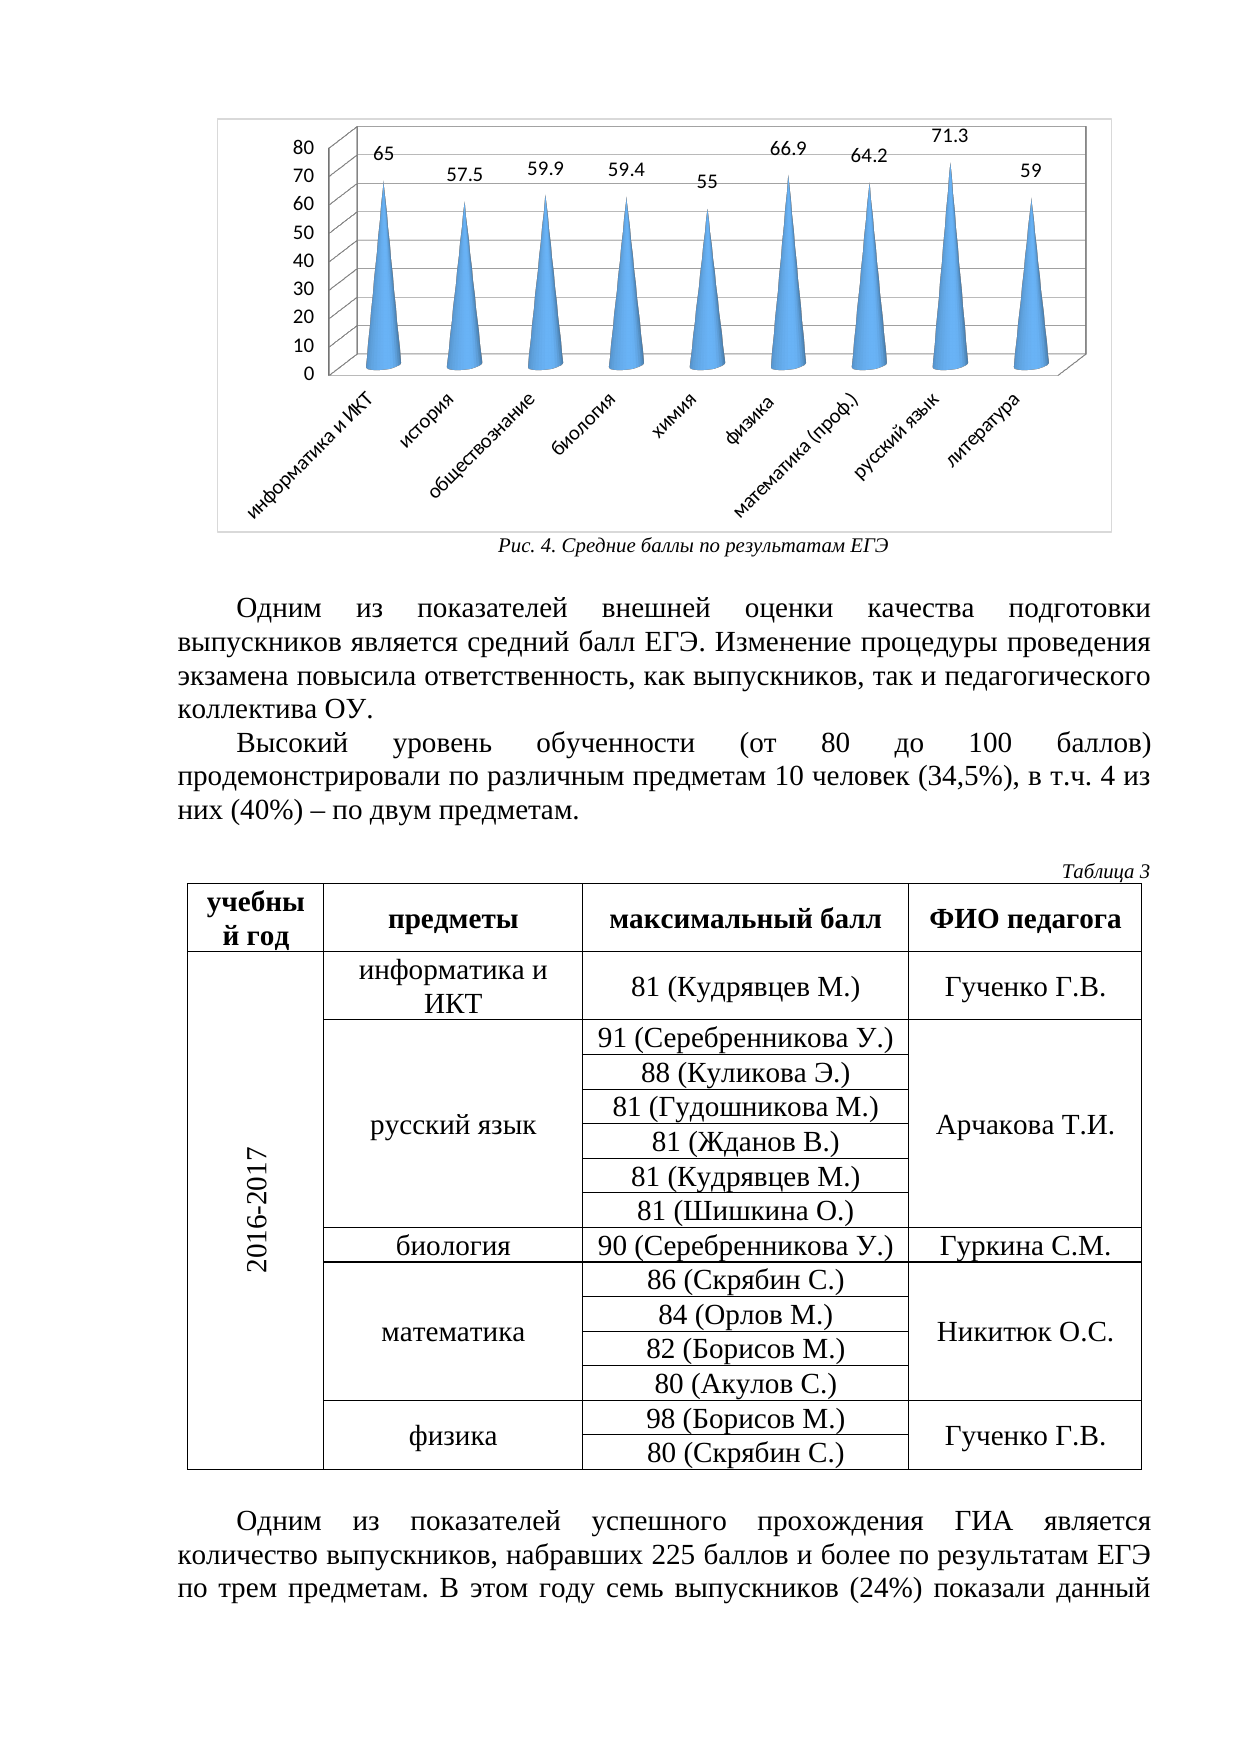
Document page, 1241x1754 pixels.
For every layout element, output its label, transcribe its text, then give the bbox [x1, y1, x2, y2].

table_cell математика [324, 1263, 582, 1400]
table_cell 81 (Гудошникова М.) [583, 1090, 908, 1123]
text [177, 1503, 1152, 1604]
table_cell 84 (Орлов М.) [583, 1297, 908, 1331]
table_cell информатика и ИКТ [324, 952, 582, 1019]
table_header учебный год [188, 884, 323, 951]
text Одним из показателей внешней оценки качества подготовки выпускников является средний балл ЕГЭ. Изменение процедуры проведения экзамена повысила ответственность, как выпускников, так и педагогического коллектива ОУ. [177, 591, 1152, 725]
text Высокий уровень обученности (от 80 до 100 баллов) продемонстрировали по различным предметам 10 человек (34,5%), в т.ч. 4 из них (40%) – по двум предметам. [177, 725, 1152, 825]
table_cell 81 (Кудрявцев М.) [583, 1159, 908, 1192]
table_cell русский язык [324, 1020, 582, 1227]
table_cell 86 (Скрябин С.) [583, 1263, 908, 1296]
table_cell 80 (Акулов С.) [583, 1366, 908, 1400]
table_cell Гученко Г.В. [909, 952, 1141, 1019]
table_header максимальный балл [583, 884, 908, 951]
table_cell 81 (Жданов В.) [583, 1124, 908, 1158]
text Таблица 3 [177, 859, 1152, 883]
table_cell биология [324, 1228, 582, 1261]
table_cell Никитюк О.С. [909, 1263, 1141, 1400]
table_cell Гуркина С.М. [909, 1228, 1141, 1261]
table_cell Гученко Г.В. [909, 1401, 1141, 1469]
text Рис. 4. Средние баллы по результатам ЕГЭ [177, 533, 1152, 557]
table_header ФИО педагога [909, 884, 1141, 951]
table_header предметы [324, 884, 582, 951]
table_cell 81 (Шишкина О.) [583, 1193, 908, 1227]
table_cell физика [324, 1401, 582, 1469]
table_cell 80 (Скрябин С.) [583, 1435, 908, 1469]
table_cell 2016-2017 [188, 952, 323, 1469]
table_cell 90 (Серебренникова У.) [583, 1228, 908, 1261]
table_cell 82 (Борисов М.) [583, 1332, 908, 1365]
table_cell 88 (Куликова Э.) [583, 1055, 908, 1088]
table_cell 81 (Кудрявцев М.) [583, 952, 908, 1019]
table_cell Арчакова Т.И. [909, 1020, 1141, 1227]
table_cell 98 (Борисов М.) [583, 1401, 908, 1434]
table_cell 91 (Серебренникова У.) [583, 1020, 908, 1054]
